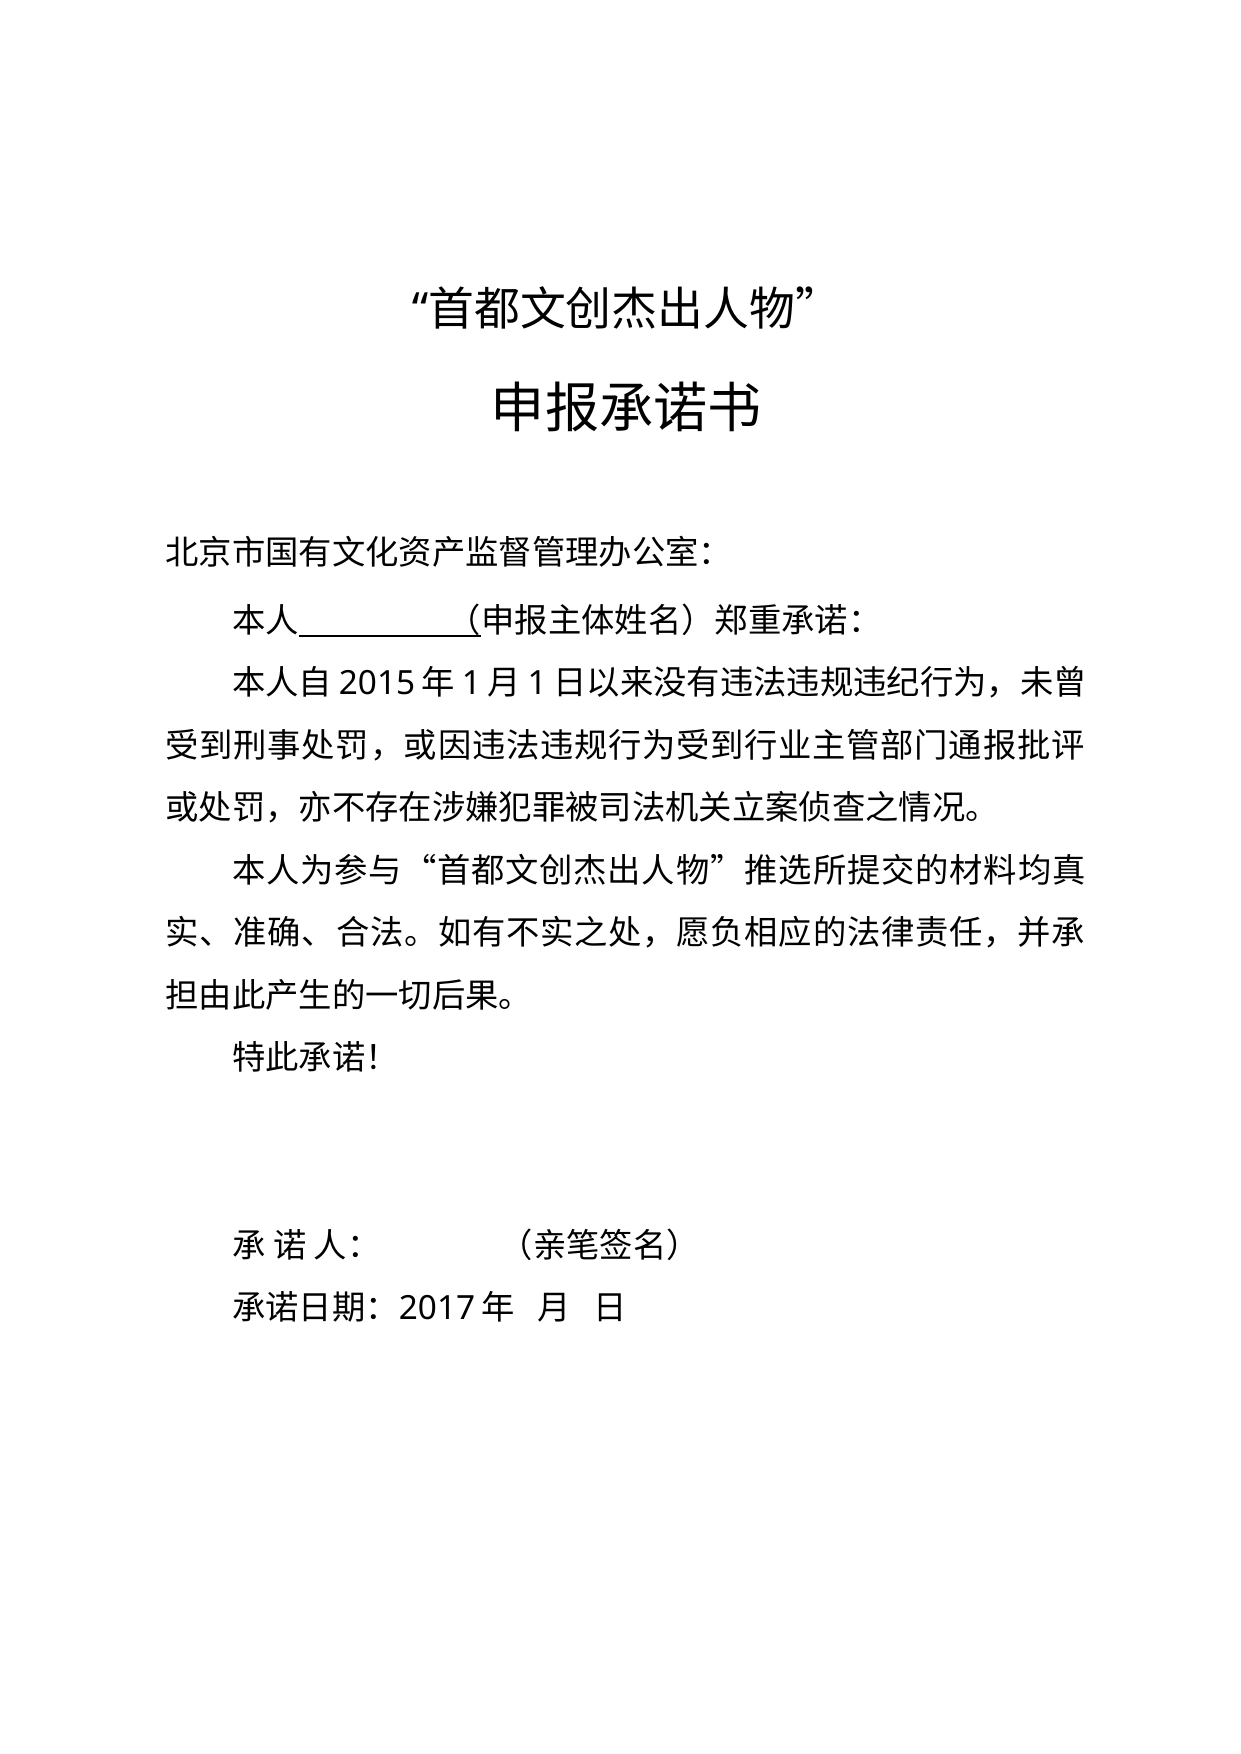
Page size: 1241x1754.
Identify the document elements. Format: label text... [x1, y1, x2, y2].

text 承 诺 人： （亲笔签名） [165, 1207, 1087, 1270]
text 北京市国有文化资产监督管理办公室： [165, 517, 1087, 582]
text 本人自2015年1月1日以来没有违法违规违纪行为，未曾受到刑事处罚，或因违法违规行为受到行业主管部门通报批评或处罚，亦不存在涉嫌犯罪被司法机关立案侦查之情况。 [165, 645, 1087, 832]
text 本人为参与“首都文创杰出人物”推选所提交的材料均真实、准确、合法。如有不实之处，愿负相应的法律责任，并承担由此产生的一切后果。 [165, 832, 1087, 1020]
text 申报承诺书 [165, 355, 1087, 452]
text 特此承诺！ [165, 1020, 1087, 1082]
text 本人 （申报主体姓名）郑重承诺： [165, 582, 1087, 645]
text “首都文创杰出人物” [165, 257, 1087, 355]
text 承诺日期：2017年 月 日 [165, 1270, 1087, 1332]
